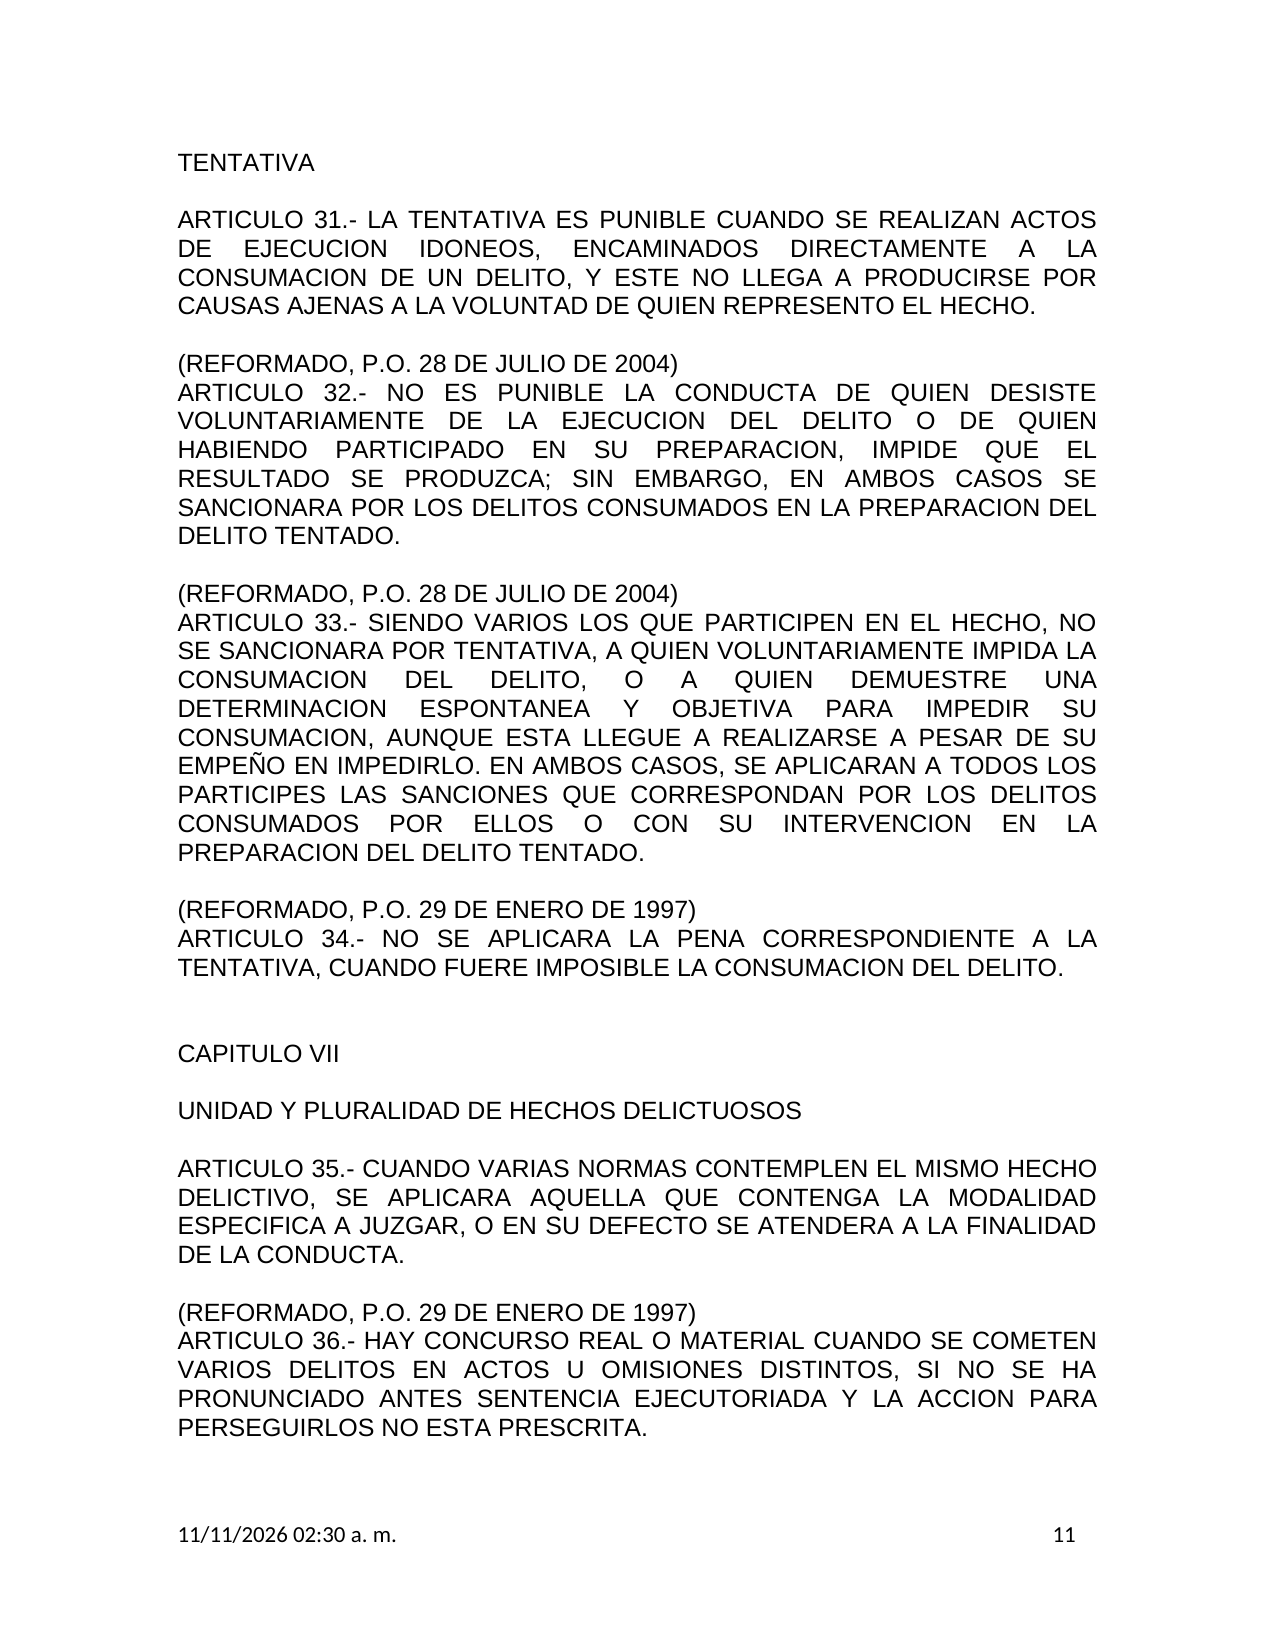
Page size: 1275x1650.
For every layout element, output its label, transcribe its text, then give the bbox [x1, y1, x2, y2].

text (REFORMADO, P.O. 28 DE JULIO DE 2004) [177, 579, 1098, 608]
text ARTICULO 36.- HAY CONCURSO REAL O MATERIAL CUANDO SE COMETEN VARIOS DELITOS EN ACTOS U OMISIONES DISTINTOS, SI NO SE HA PRONUNCIADO ANTES SENTENCIA EJECUTORIADA Y LA ACCION PARA PERSEGUIRLOS NO ESTA PRESCRITA. [177, 1326, 1098, 1441]
text (REFORMADO, P.O. 28 DE JULIO DE 2004) [177, 349, 1098, 378]
text ARTICULO 33.- SIENDO VARIOS LOS QUE PARTICIPEN EN EL HECHO, NO SE SANCIONARA POR TENTATIVA, A QUIEN VOLUNTARIAMENTE IMPIDA LA CONSUMACION DEL DELITO, O A QUIEN DEMUESTRE UNA DETERMINACION ESPONTANEA Y OBJETIVA PARA IMPEDIR SU CONSUMACION, AUNQUE ESTA LLEGUE A REALIZARSE A PESAR DE SU EMPEÑO EN IMPEDIRLO. EN AMBOS CASOS, SE APLICARAN A TODOS LOS PARTICIPES LAS SANCIONES QUE CORRESPONDAN POR LOS DELITOS CONSUMADOS POR ELLOS O CON SU INTERVENCION EN LA PREPARACION DEL DELITO TENTADO. [177, 608, 1098, 866]
text CAPITULO VII [177, 1039, 1098, 1068]
text (REFORMADO, P.O. 29 DE ENERO DE 1997) [177, 1298, 1098, 1326]
text ARTICULO 34.- NO SE APLICARA LA PENA CORRESPONDIENTE A LA TENTATIVA, CUANDO FUERE IMPOSIBLE LA CONSUMACION DEL DELITO. [177, 924, 1098, 981]
text ARTICULO 31.- LA TENTATIVA ES PUNIBLE CUANDO SE REALIZAN ACTOS DE EJECUCION IDONEOS, ENCAMINADOS DIRECTAMENTE A LA CONSUMACION DE UN DELITO, Y ESTE NO LLEGA A PRODUCIRSE POR CAUSAS AJENAS A LA VOLUNTAD DE QUIEN REPRESENTO EL HECHO. [177, 205, 1098, 320]
text TENTATIVA [177, 148, 1098, 176]
text ARTICULO 32.- NO ES PUNIBLE LA CONDUCTA DE QUIEN DESISTE VOLUNTARIAMENTE DE LA EJECUCION DEL DELITO O DE QUIEN HABIENDO PARTICIPADO EN SU PREPARACION, IMPIDE QUE EL RESULTADO SE PRODUZCA; SIN EMBARGO, EN AMBOS CASOS SE SANCIONARA POR LOS DELITOS CONSUMADOS EN LA PREPARACION DEL DELITO TENTADO. [177, 378, 1098, 550]
text (REFORMADO, P.O. 29 DE ENERO DE 1997) [177, 895, 1098, 924]
text UNIDAD Y PLURALIDAD DE HECHOS DELICTUOSOS [177, 1096, 1098, 1125]
text ARTICULO 35.- CUANDO VARIAS NORMAS CONTEMPLEN EL MISMO HECHO DELICTIVO, SE APLICARA AQUELLA QUE CONTENGA LA MODALIDAD ESPECIFICA A JUZGAR, O EN SU DEFECTO SE ATENDERA A LA FINALIDAD DE LA CONDUCTA. [177, 1154, 1098, 1269]
